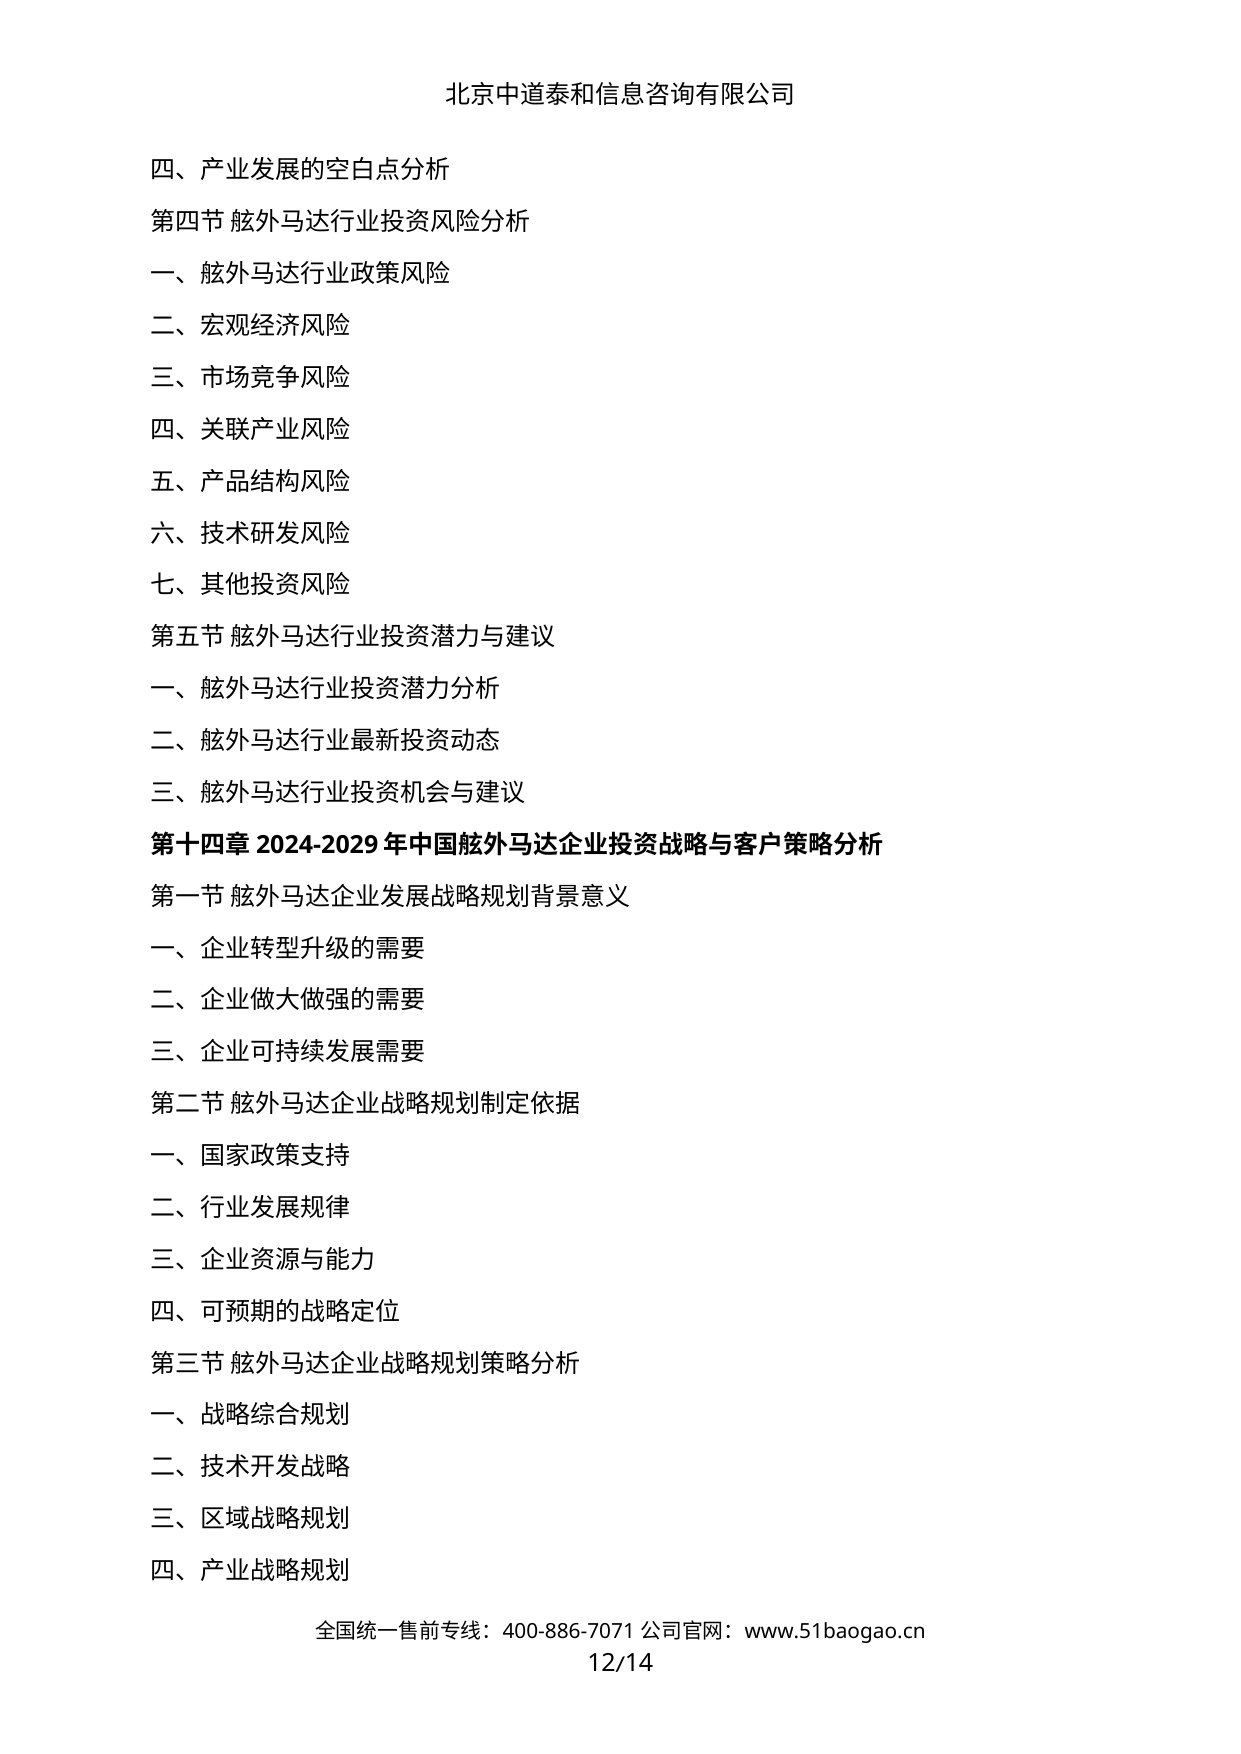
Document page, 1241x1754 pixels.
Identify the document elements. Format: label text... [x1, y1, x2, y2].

text 第五节 舷外马达行业投资潜力与建议 [150, 617, 1090, 653]
text 四、关联产业风险 [150, 409, 1090, 446]
text 第三节 舷外马达企业战略规划策略分析 [150, 1343, 1090, 1379]
text 三、企业资源与能力 [150, 1239, 1090, 1276]
text 三、企业可持续发展需要 [150, 1032, 1090, 1068]
text 六、技术研发风险 [150, 513, 1090, 549]
text 三、市场竞争风险 [150, 357, 1090, 394]
text 第四节 舷外马达行业投资风险分析 [150, 202, 1090, 238]
text 第一节 舷外马达企业发展战略规划背景意义 [150, 876, 1090, 912]
text 四、产业发展的空白点分析 [150, 150, 1090, 186]
text 一、企业转型升级的需要 [150, 928, 1090, 964]
text 二、技术开发战略 [150, 1447, 1090, 1483]
text 七、其他投资风险 [150, 565, 1090, 601]
text 第十四章 2024-2029年中国舷外马达企业投资战略与客户策略分析 [150, 824, 1090, 861]
text 四、产业战略规划 [150, 1551, 1090, 1587]
text 二、舷外马达行业最新投资动态 [150, 721, 1090, 757]
text 二、企业做大做强的需要 [150, 980, 1090, 1016]
text 三、舷外马达行业投资机会与建议 [150, 772, 1090, 809]
text 二、宏观经济风险 [150, 306, 1090, 342]
text 三、区域战略规划 [150, 1499, 1090, 1535]
text 一、战略综合规划 [150, 1395, 1090, 1431]
text 一、国家政策支持 [150, 1136, 1090, 1172]
text 一、舷外马达行业政策风险 [150, 254, 1090, 290]
text 二、行业发展规律 [150, 1187, 1090, 1224]
text 一、舷外马达行业投资潜力分析 [150, 669, 1090, 705]
text 五、产品结构风险 [150, 461, 1090, 497]
text 第二节 舷外马达企业战略规划制定依据 [150, 1084, 1090, 1120]
text 四、可预期的战略定位 [150, 1291, 1090, 1327]
